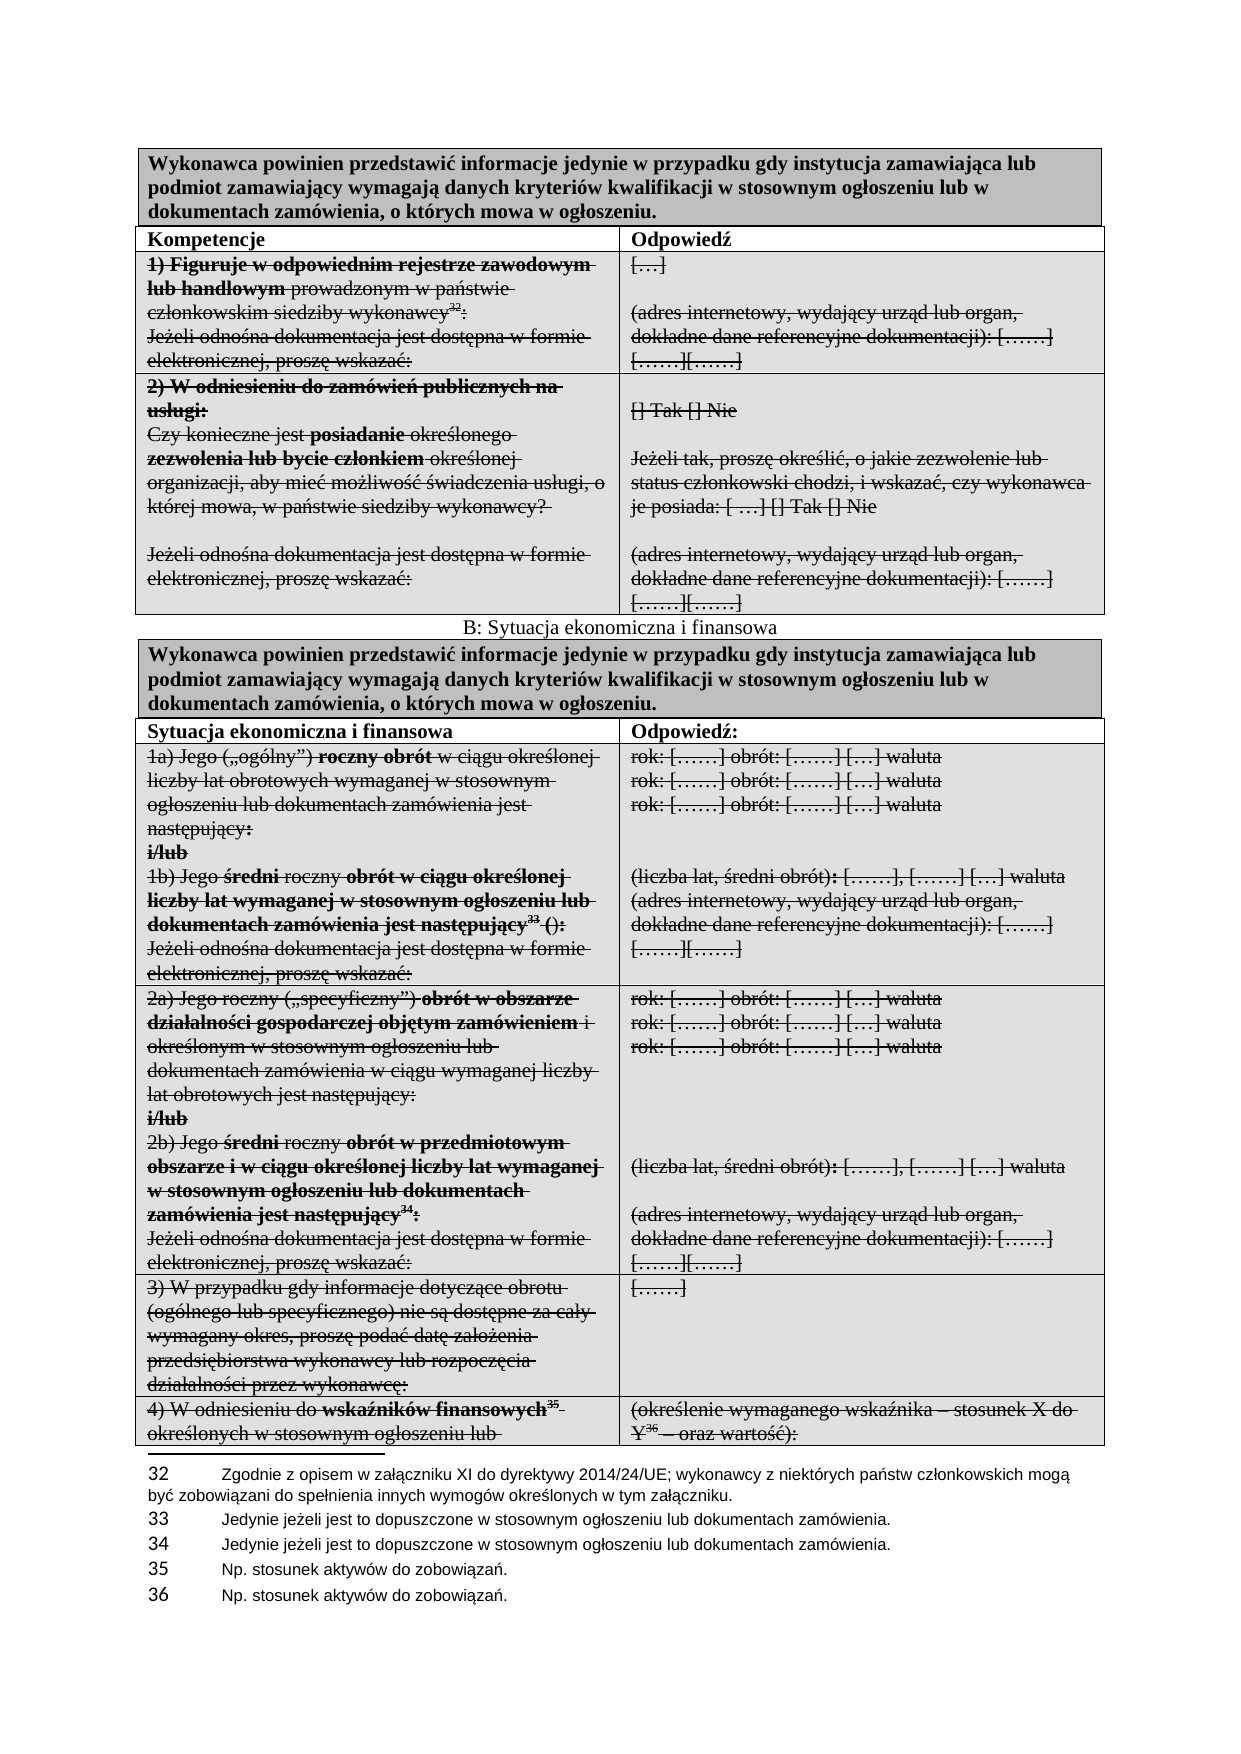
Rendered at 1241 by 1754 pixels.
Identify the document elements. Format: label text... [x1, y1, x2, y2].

table_cell 1a) Jego („ogólny”) roczny obrót w ciągu określonej liczby lat obrotowych wymaganej w stosownym ogłoszeniu lub dokumentach zamówienia jest następujący: i/lub 1b) Jego średni roczny obrót w ciągu określonej liczby lat wymaganej w stosownym ogłoszeniu lub dokumentach zamówienia jest następujący (): Jeżeli odnośna dokumentacja jest dostępna w formie elektronicznej, proszę wskazać: [136, 744, 619, 984]
text Wykonawca powinien przedstawić informacje jedynie w przypadku gdy instytucja zamawiająca lub podmiot zamawiający wymagają danych kryteriów kwalifikacji w stosownym ogłoszeniu lub w dokumentach zamówienia, o których mowa w ogłoszeniu. [139, 149, 1101, 225]
table_header Odpowiedź [620, 227, 1104, 251]
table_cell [136, 1397, 619, 1445]
text Wykonawca powinien przedstawić informacje jedynie w przypadku gdy instytucja zamawiająca lub podmiot zamawiający wymagają danych kryteriów kwalifikacji w stosownym ogłoszeniu lub w dokumentach zamówienia, o których mowa w ogłoszeniu. [139, 640, 1101, 717]
table_cell rok: [……] obrót: [……] […] waluta rok: [……] obrót: [……] […] waluta rok: [……] obrót: [……] […] waluta (liczba lat, średni obrót): [……], [……] […] waluta (adres internetowy, wydający urząd lub organ, dokładne dane referencyjne dokumentacji): [……][……][……] [620, 986, 1104, 1274]
table_cell […] (adres internetowy, wydający urząd lub organ, dokładne dane referencyjne dokumentacji): [……][……][……] [620, 252, 1104, 372]
table_cell [] Tak [] Nie Jeżeli tak, proszę określić, o jakie zezwolenie lub status członkowski chodzi, i wskazać, czy wykonawca je posiada: [ …] [] Tak [] Nie (adres internetowy, wydający urząd lub organ, dokładne dane referencyjne dokumentacji): [……][……][……] [620, 374, 1104, 614]
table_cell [620, 1397, 1104, 1445]
text B: Sytuacja ekonomiczna i finansowa [148, 615, 1093, 639]
table_cell 1) Figuruje w odpowiednim rejestrze zawodowym lub handlowym prowadzonym w państwie członkowskim siedziby wykonawcy: Jeżeli odnośna dokumentacja jest dostępna w formie elektronicznej, proszę wskazać: [136, 252, 619, 372]
table_header Kompetencje [136, 227, 619, 251]
table_cell 2) W odniesieniu do zamówień publicznych na usługi: Czy konieczne jest posiadanie określonego zezwolenia lub bycie członkiem określonej organizacji, aby mieć możliwość świadczenia usługi, o której mowa, w państwie siedziby wykonawcy? Jeżeli odnośna dokumentacja jest dostępna w formie elektronicznej, proszę wskazać: [136, 374, 619, 614]
table_header Sytuacja ekonomiczna i finansowa [136, 719, 619, 743]
table_header Odpowiedź: [620, 719, 1104, 743]
table_cell 3) W przypadku gdy informacje dotyczące obrotu (ogólnego lub specyficznego) nie są dostępne za cały wymagany okres, proszę podać datę założenia przedsiębiorstwa wykonawcy lub rozpoczęcia działalności przez wykonawcę: [136, 1275, 619, 1396]
table_cell 2a) Jego roczny („specyficzny”) obrót w obszarze działalności gospodarczej objętym zamówieniem i określonym w stosownym ogłoszeniu lub dokumentach zamówienia w ciągu wymaganej liczby lat obrotowych jest następujący: i/lub 2b) Jego średni roczny obrót w przedmiotowym obszarze i w ciągu określonej liczby lat wymaganej w stosownym ogłoszeniu lub dokumentach zamówienia jest następujący: Jeżeli odnośna dokumentacja jest dostępna w formie elektronicznej, proszę wskazać: [136, 986, 619, 1274]
table_cell [……] [620, 1275, 1104, 1396]
table_cell rok: [……] obrót: [……] […] waluta rok: [……] obrót: [……] […] waluta rok: [……] obrót: [……] […] waluta (liczba lat, średni obrót): [……], [……] […] waluta (adres internetowy, wydający urząd lub organ, dokładne dane referencyjne dokumentacji): [……][……][……] [620, 744, 1104, 984]
